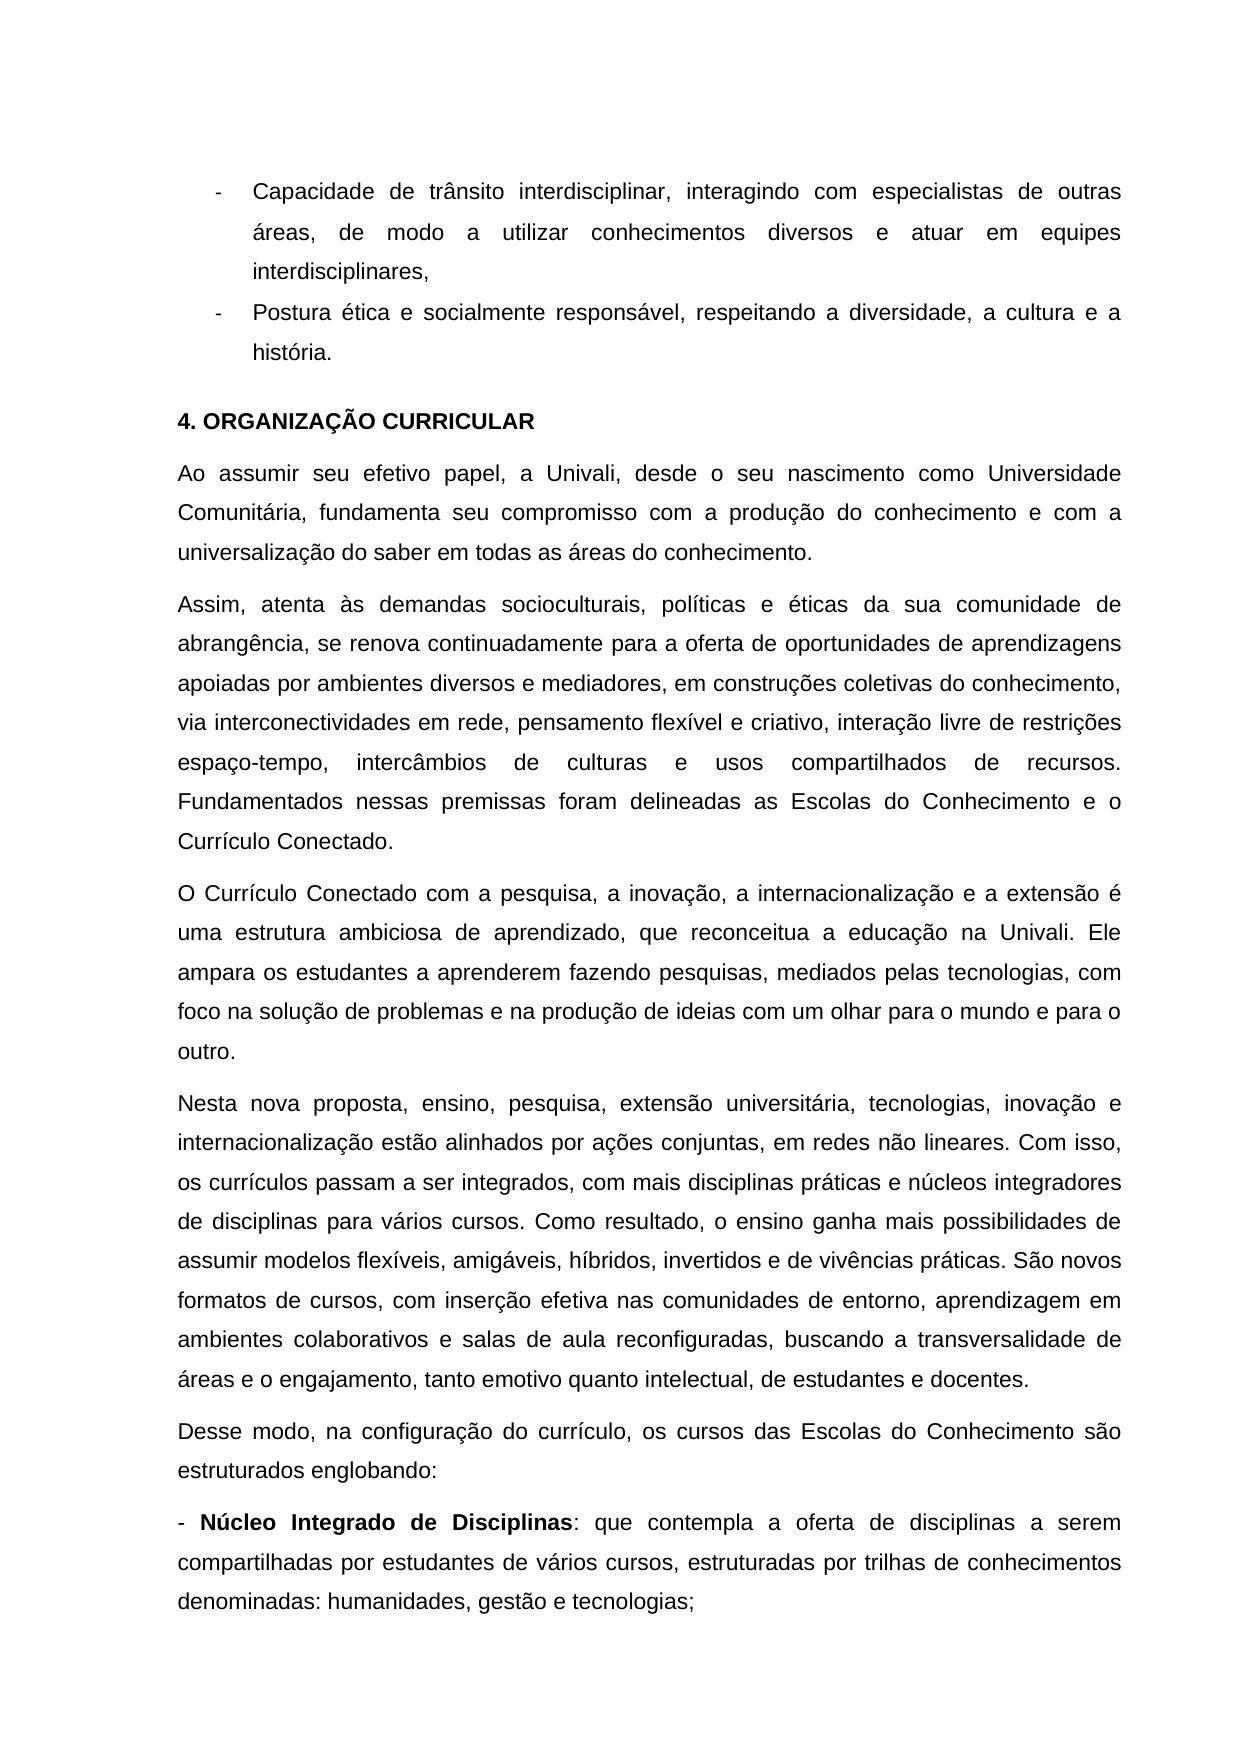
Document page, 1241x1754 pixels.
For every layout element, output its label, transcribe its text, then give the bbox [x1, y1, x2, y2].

text O Currículo Conectado com a pesquisa, a inovação, a internacionalização e a extensão é uma estrutura ambiciosa de aprendizado, que reconceitua a educação na Univali. Ele ampara os estudantes a aprenderem fazendo pesquisas, mediados pelas tecnologias, com foco na solução de problemas e na produção de ideias com um olhar para o mundo e para o outro. [177, 880, 1122, 1064]
text Assim, atenta às demandas socioculturais, políticas e éticas da sua comunidade de abrangência, se renova continuadamente para a oferta de oportunidades de aprendizagens apoiadas por ambientes diversos e mediadores, em construções coletivas do conhecimento, via interconectividades em rede, pensamento flexível e criativo, interação livre de restrições espaço-tempo, intercâmbios de culturas e usos compartilhados de recursos. Fundamentados nessas premissas foram delineadas as Escolas do Conhecimento e o Currículo Conectado. [177, 591, 1122, 854]
text - Núcleo Integrado de Disciplinas: que contempla a oferta de disciplinas a serem compartilhadas por estudantes de vários cursos, estruturadas por trilhas de conhecimentos denominadas: humanidades, gestão e tecnologias; [177, 1509, 1122, 1615]
text Desse modo, na configuração do currículo, os cursos das Escolas do Conhecimento são estruturados englobando: [177, 1418, 1122, 1484]
text Nesta nova proposta, ensino, pesquisa, extensão universitária, tecnologias, inovação e internacionalização estão alinhados por ações conjuntas, em redes não lineares. Com isso, os currículos passam a ser integrados, com mais disciplinas práticas e núcleos integradores de disciplinas para vários cursos. Como resultado, o ensino ganha mais possibilidades de assumir modelos flexíveis, amigáveis, híbridos, invertidos e de vivências práticas. São novos formatos de cursos, com inserção efetiva nas comunidades de entorno, aprendizagem em ambientes colaborativos e salas de aula reconfiguradas, buscando a transversalidade de áreas e o engajamento, tanto emotivo quanto intelectual, de estudantes e docentes. [177, 1089, 1122, 1392]
text 4. ORGANIZAÇÃO CURRICULAR [177, 408, 1122, 434]
list Capacidade de trânsito interdisciplinar, interagindo com especialistas de outras áreas, de modo a utilizar conhecimentos diversos e atuar em equipes interdisciplinares, [215, 177, 1122, 284]
list Postura ética e socialmente responsável, respeitando a diversidade, a cultura e a história. [215, 298, 1122, 366]
text Ao assumir seu efetivo papel, a Univali, desde o seu nascimento como Universidade Comunitária, fundamenta seu compromisso com a produção do conhecimento e com a universalização do saber em todas as áreas do conhecimento. [177, 460, 1122, 565]
